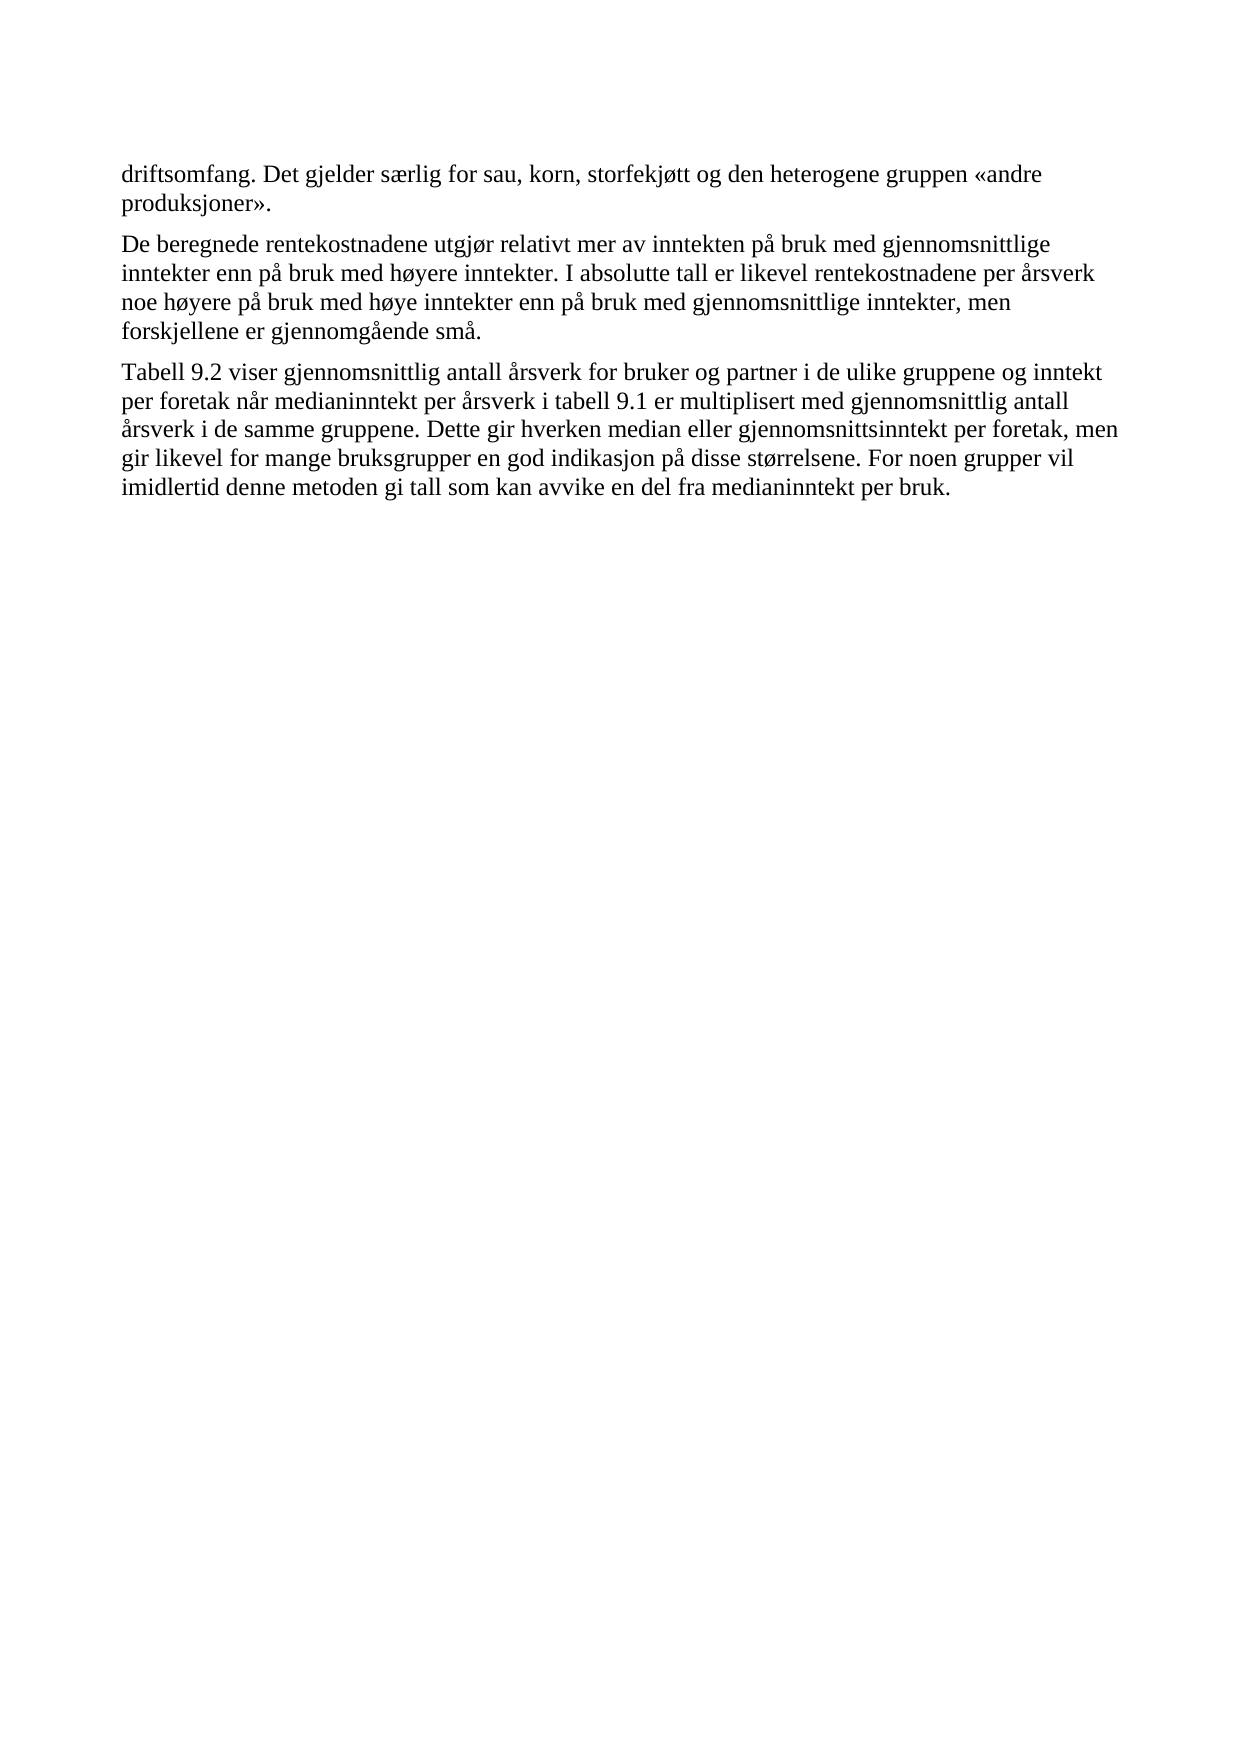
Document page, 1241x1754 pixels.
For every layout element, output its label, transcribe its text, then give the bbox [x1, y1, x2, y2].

text Tabell 9.2 viser gjennomsnittlig antall årsverk for bruker og partner i de ulike gruppene og inntekt per foretak når medianinntekt per årsverk i tabell 9.1 er multiplisert med gjennomsnittlig antall årsverk i de samme gruppene. Dette gir hverken median eller gjennomsnittsinntekt per foretak, men gir likevel for mange bruksgrupper en god indikasjon på disse størrelsene. For noen grupper vil imidlertid denne metoden gi tall som kan avvike en del fra medianinntekt per bruk. [121, 357, 1119, 501]
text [121, 159, 1119, 217]
text De beregnede rentekostnadene utgjør relativt mer av inntekten på bruk med gjennomsnittlige inntekter enn på bruk med høyere inntekter. I absolutte tall er likevel rentekostnadene per årsverk noe høyere på bruk med høye inntekter enn på bruk med gjennomsnittlige inntekter, men forskjellene er gjennomgående små. [121, 229, 1119, 344]
